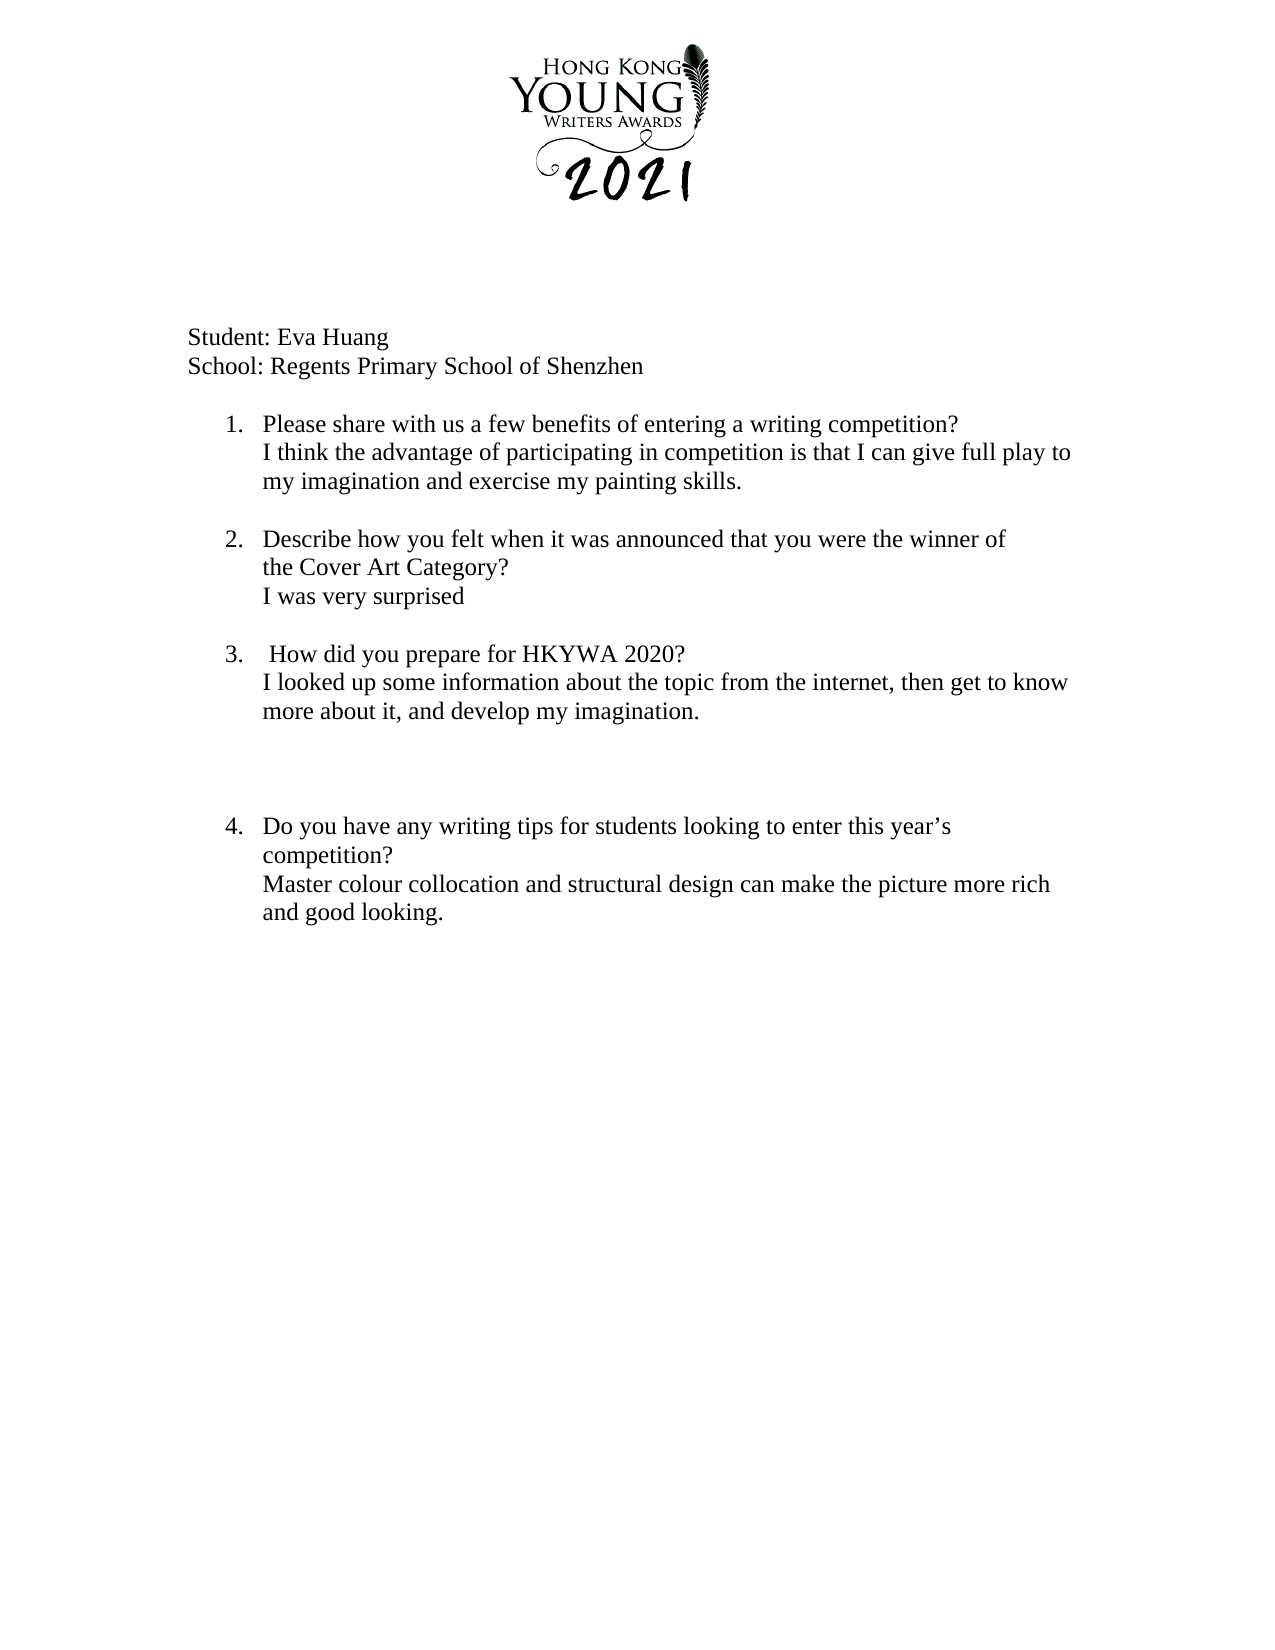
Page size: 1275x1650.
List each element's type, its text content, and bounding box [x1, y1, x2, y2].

text Student: Eva Huang [187, 322, 1087, 351]
list Describe how you felt when it was announced that you were the winner of the Cover Art Category? [225, 524, 1087, 581]
list I was very surprised [262, 581, 1087, 610]
text School: Regents Primary School of Shenzhen [187, 351, 1087, 380]
text I looked up some information about the topic from the internet, then get to know more about it, and develop my imagination. [262, 667, 1087, 725]
picture [509, 43, 709, 202]
text I think the advantage of participating in competition is that I can give full play to my imagination and exercise my painting skills. [262, 437, 1087, 495]
list Do you have any writing tips for students looking to enter this year’s competition? [225, 811, 1087, 869]
text Master colour collocation and structural design can make the picture more rich and good looking. [262, 869, 1087, 926]
list Please share with us a few benefits of entering a writing competition? [225, 409, 1087, 437]
list How did you prepare for HKYWA 2020? [225, 639, 1087, 667]
